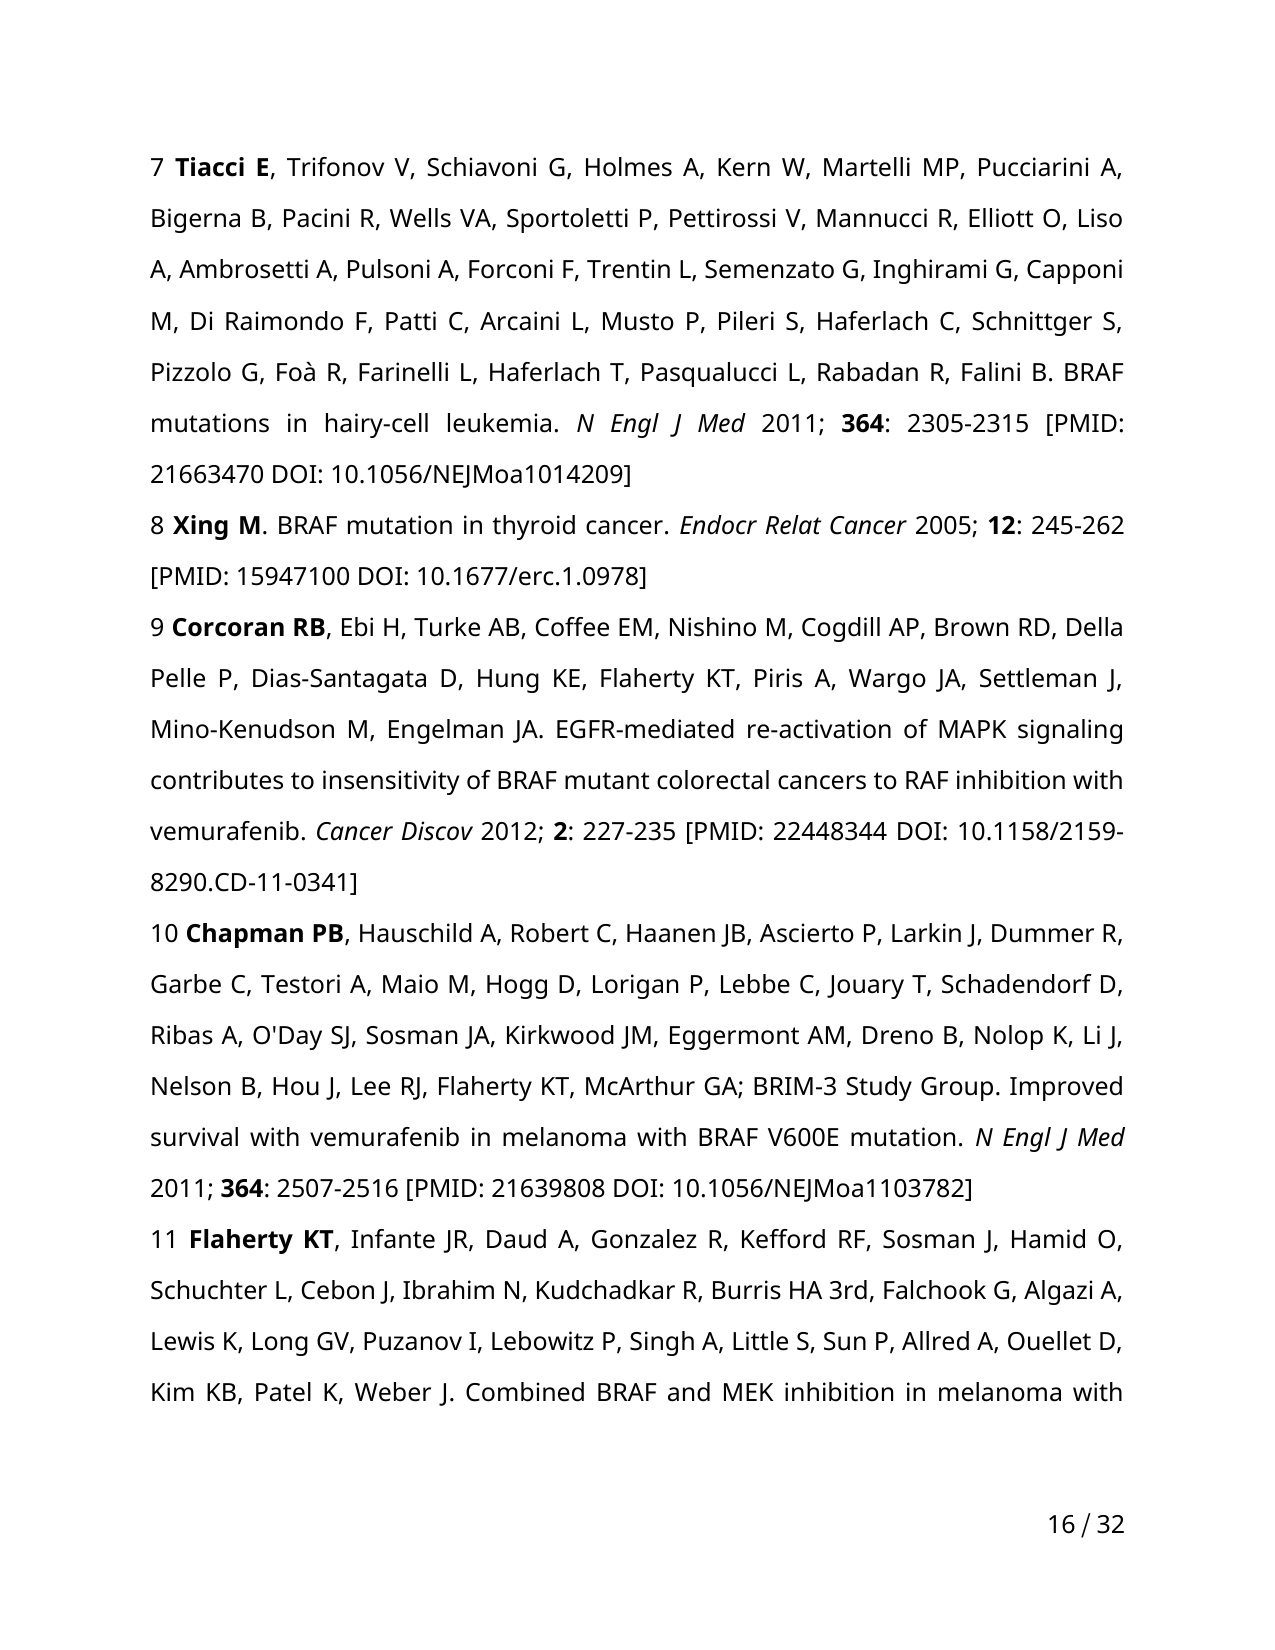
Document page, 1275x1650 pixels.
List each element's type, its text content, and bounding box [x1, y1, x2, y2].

text 8 Xing M. BRAF mutation in thyroid cancer. Endocr Relat Cancer 2005; 12: 245-262 [PMID: 15947100 DOI: 10.1677/erc.1.0978] [150, 507, 1125, 592]
text 7 Tiacci E, Trifonov V, Schiavoni G, Holmes A, Kern W, Martelli MP, Pucciarini A, Bigerna B, Pacini R, Wells VA, Sportoletti P, Pettirossi V, Mannucci R, Elliott O, Liso A, Ambrosetti A, Pulsoni A, Forconi F, Trentin L, Semenzato G, Inghirami G, Capponi M, Di Raimondo F, Patti C, Arcaini L, Musto P, Pileri S, Haferlach C, Schnittger S, Pizzolo G, Foà R, Farinelli L, Haferlach T, Pasqualucci L, Rabadan R, Falini B. BRAF mutations in hairy-cell leukemia. N Engl J Med 2011; 364: 2305-2315 [PMID: 21663470 DOI: 10.1056/NEJMoa1014209] [150, 150, 1125, 490]
text 10 Chapman PB, Hauschild A, Robert C, Haanen JB, Ascierto P, Larkin J, Dummer R, Garbe C, Testori A, Maio M, Hogg D, Lorigan P, Lebbe C, Jouary T, Schadendorf D, Ribas A, O'Day SJ, Sosman JA, Kirkwood JM, Eggermont AM, Dreno B, Nolop K, Li J, Nelson B, Hou J, Lee RJ, Flaherty KT, McArthur GA; BRIM-3 Study Group. Improved survival with vemurafenib in melanoma with BRAF V600E mutation. N Engl J Med 2011; 364: 2507-2516 [PMID: 21639808 DOI: 10.1056/NEJMoa1103782] [150, 916, 1125, 1205]
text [150, 1222, 1125, 1409]
text 9 Corcoran RB, Ebi H, Turke AB, Coffee EM, Nishino M, Cogdill AP, Brown RD, Della Pelle P, Dias-Santagata D, Hung KE, Flaherty KT, Piris A, Wargo JA, Settleman J, Mino-Kenudson M, Engelman JA. EGFR-mediated re-activation of MAPK signaling contributes to insensitivity of BRAF mutant colorectal cancers to RAF inhibition with vemurafenib. Cancer Discov 2012; 2: 227-235 [PMID: 22448344 DOI: 10.1158/2159-8290.CD-11-0341] [150, 609, 1125, 899]
